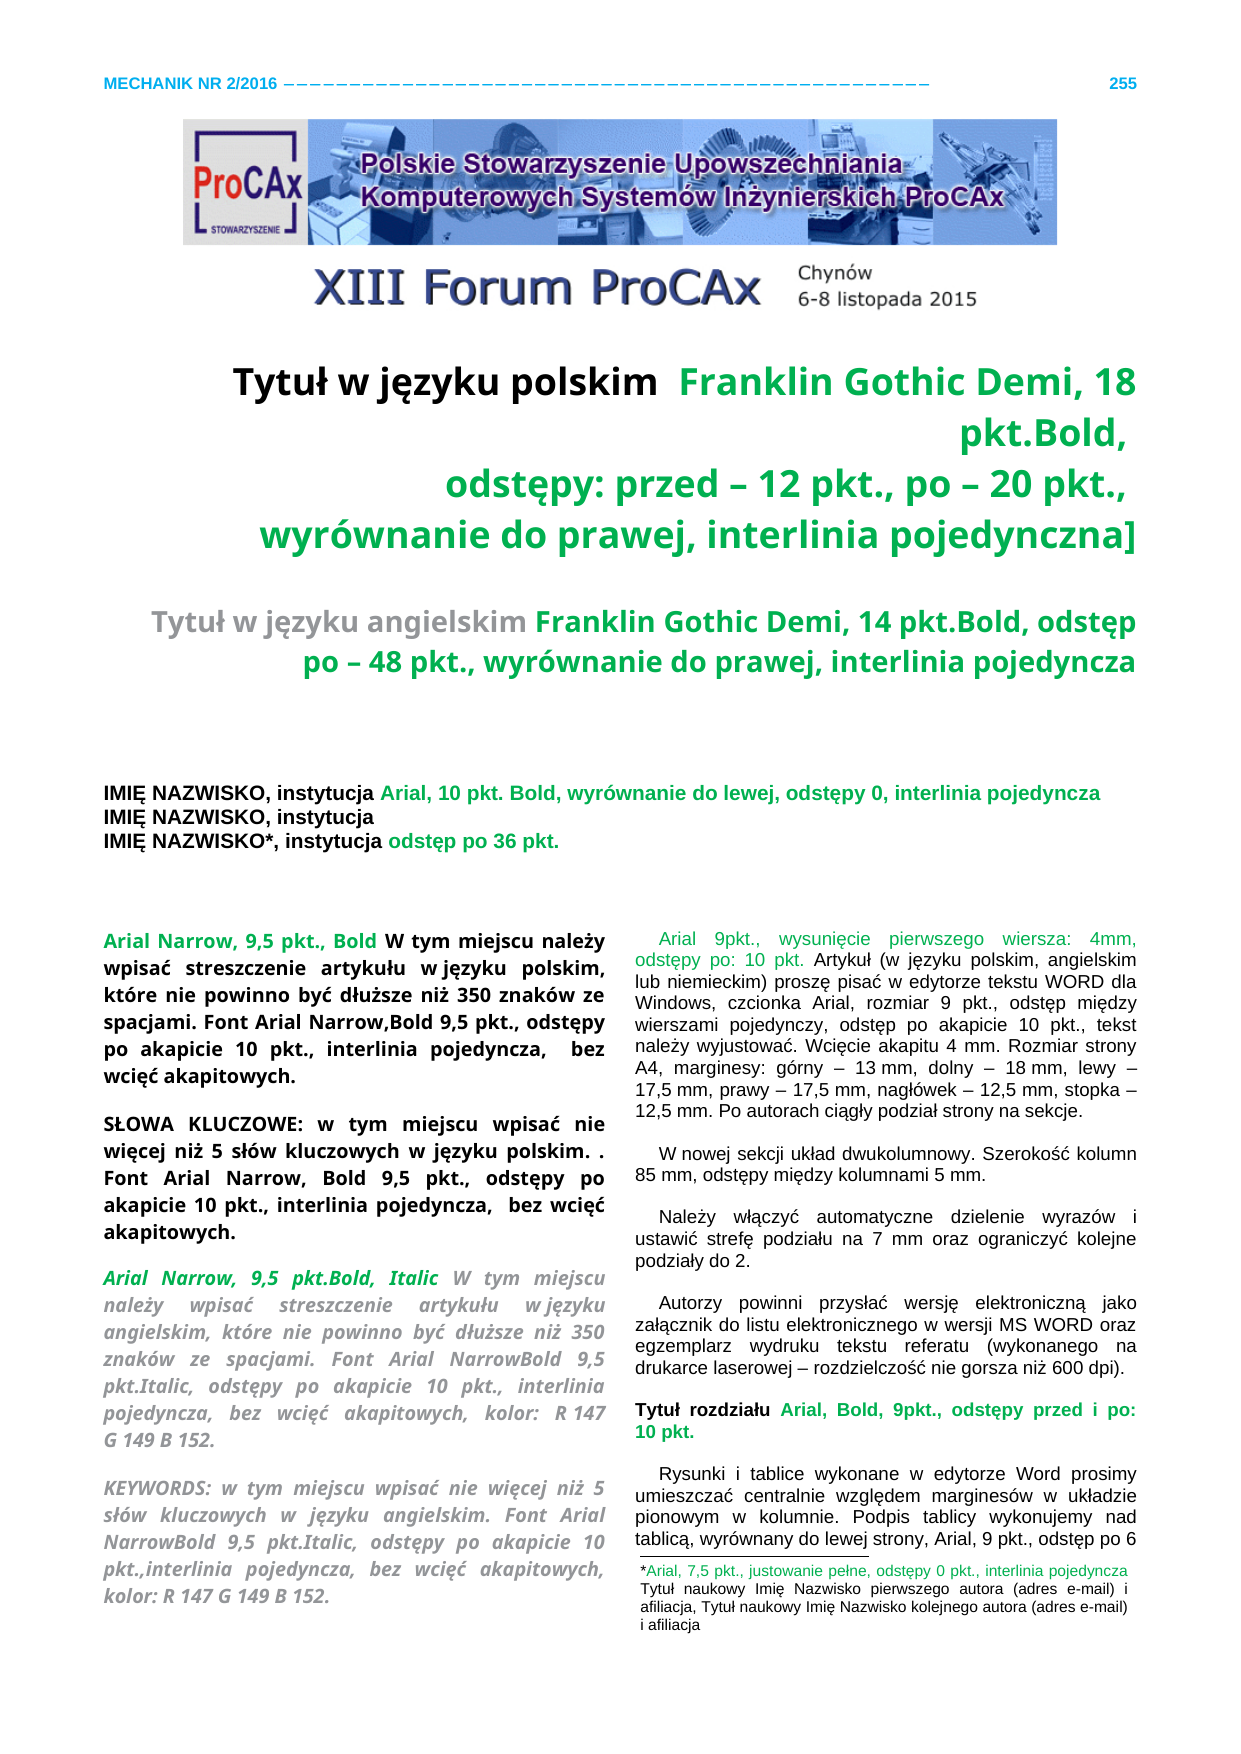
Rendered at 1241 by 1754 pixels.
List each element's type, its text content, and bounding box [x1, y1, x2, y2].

text Tytuł w języku angielskim Franklin Gothic Demi, 14 pkt.Bold, odstęp po – 48 pkt., wyrównanie do prawej, interlinia pojedyncza [103, 601, 1137, 681]
text W nowej sekcji układ dwukolumnowy. Szerokość kolumn 85 mm, odstępy między kolumnami 5 mm. [635, 1142, 1137, 1186]
text Należy włączyć automatyczne dzielenie wyrazów i ustawić strefę podziału na 7 mm oraz ograniczyć kolejne podziały do 2. [635, 1206, 1137, 1271]
text Tytuł w języku polskim Franklin Gothic Demi, 18 pkt.Bold, odstępy: przed – 12 pkt., po – 20 pkt., wyrównanie do prawej, interlinia pojedynczna] [103, 355, 1137, 559]
text Autorzy powinni przysłać wersję elektroniczną jako załącznik do listu elektronicznego w wersji MS WORD oraz egzemplarz wydruku tekstu referatu (wykonanego na drukarce laserowej – rozdzielczość nie gorsza niż 600 dpi). [635, 1292, 1137, 1378]
text KEYWORDS: w tym miejscu wpisać nie więcej niż 5 słów kluczowych w języku angielskim. Font Arial NarrowBold 9,5 pkt.Italic, odstępy po akapicie 10 pkt.,interlinia pojedyncza, bez wcięć akapitowych, kolor: R 147 G 149 B 152. [103, 1474, 605, 1609]
picture [183, 118, 1058, 331]
text Arial Narrow, 9,5 pkt.Bold, Italic W tym miejscu należy wpisać streszczenie artykułu w języku angielskim, które nie powinno być dłuższe niż 350 znaków ze spacjami. Font Arial NarrowBold 9,5 pkt.Italic, odstępy po akapicie 10 pkt., interlinia pojedyncza, bez wcięć akapitowych, kolor: R 147 G 149 B 152. [103, 1264, 605, 1453]
text IMIĘ NAZWISKO, instytucja [103, 804, 1137, 828]
text Arial Narrow, 9,5 pkt., Bold W tym miejscu należy wpisać streszczenie artykułu w języku polskim, które nie powinno być dłuższe niż 350 znaków ze spacjami. Font Arial Narrow,Bold 9,5 pkt., odstępy po akapicie 10 pkt., interlinia pojedyncza, bez wcięć akapitowych. [103, 927, 605, 1089]
text IMIĘ NAZWISKO*, instytucja odstęp po 36 pkt. [103, 828, 1137, 852]
text Arial 9pkt., wysunięcie pierwszego wiersza: 4mm, odstępy po: 10 pkt. Artykuł (w języku polskim, angielskim lub niemieckim) proszę pisać w edytorze tekstu WORD dla Windows, czcionka Arial, rozmiar 9 pkt., odstęp między wierszami pojedynczy, odstęp po akapicie 10 pkt., tekst należy wyjustować. Wcięcie akapitu 4 mm. Rozmiar strony A4, marginesy: górny – 13 mm, dolny – 18 mm, lewy – 17,5 mm, prawy – 17,5 mm, nagłówek – 12,5 mm, stopka – 12,5 mm. Po autorach ciągły podział strony na sekcje. [635, 927, 1137, 1122]
text SŁOWA KLUCZOWE: w tym miejscu wpisać nie więcej niż 5 słów kluczowych w języku polskim. . Font Arial Narrow, Bold 9,5 pkt., odstępy po akapicie 10 pkt., interlinia pojedyncza, bez wcięć akapitowych. [103, 1110, 605, 1245]
text IMIĘ NAZWISKO, instytucja Arial, 10 pkt. Bold, wyrównanie do lewej, odstępy 0, interlinia pojedyncza [103, 781, 1137, 804]
text Tytuł rozdziału Arial, Bold, 9pkt., odstępy przed i po: 10 pkt. [635, 1399, 1137, 1442]
